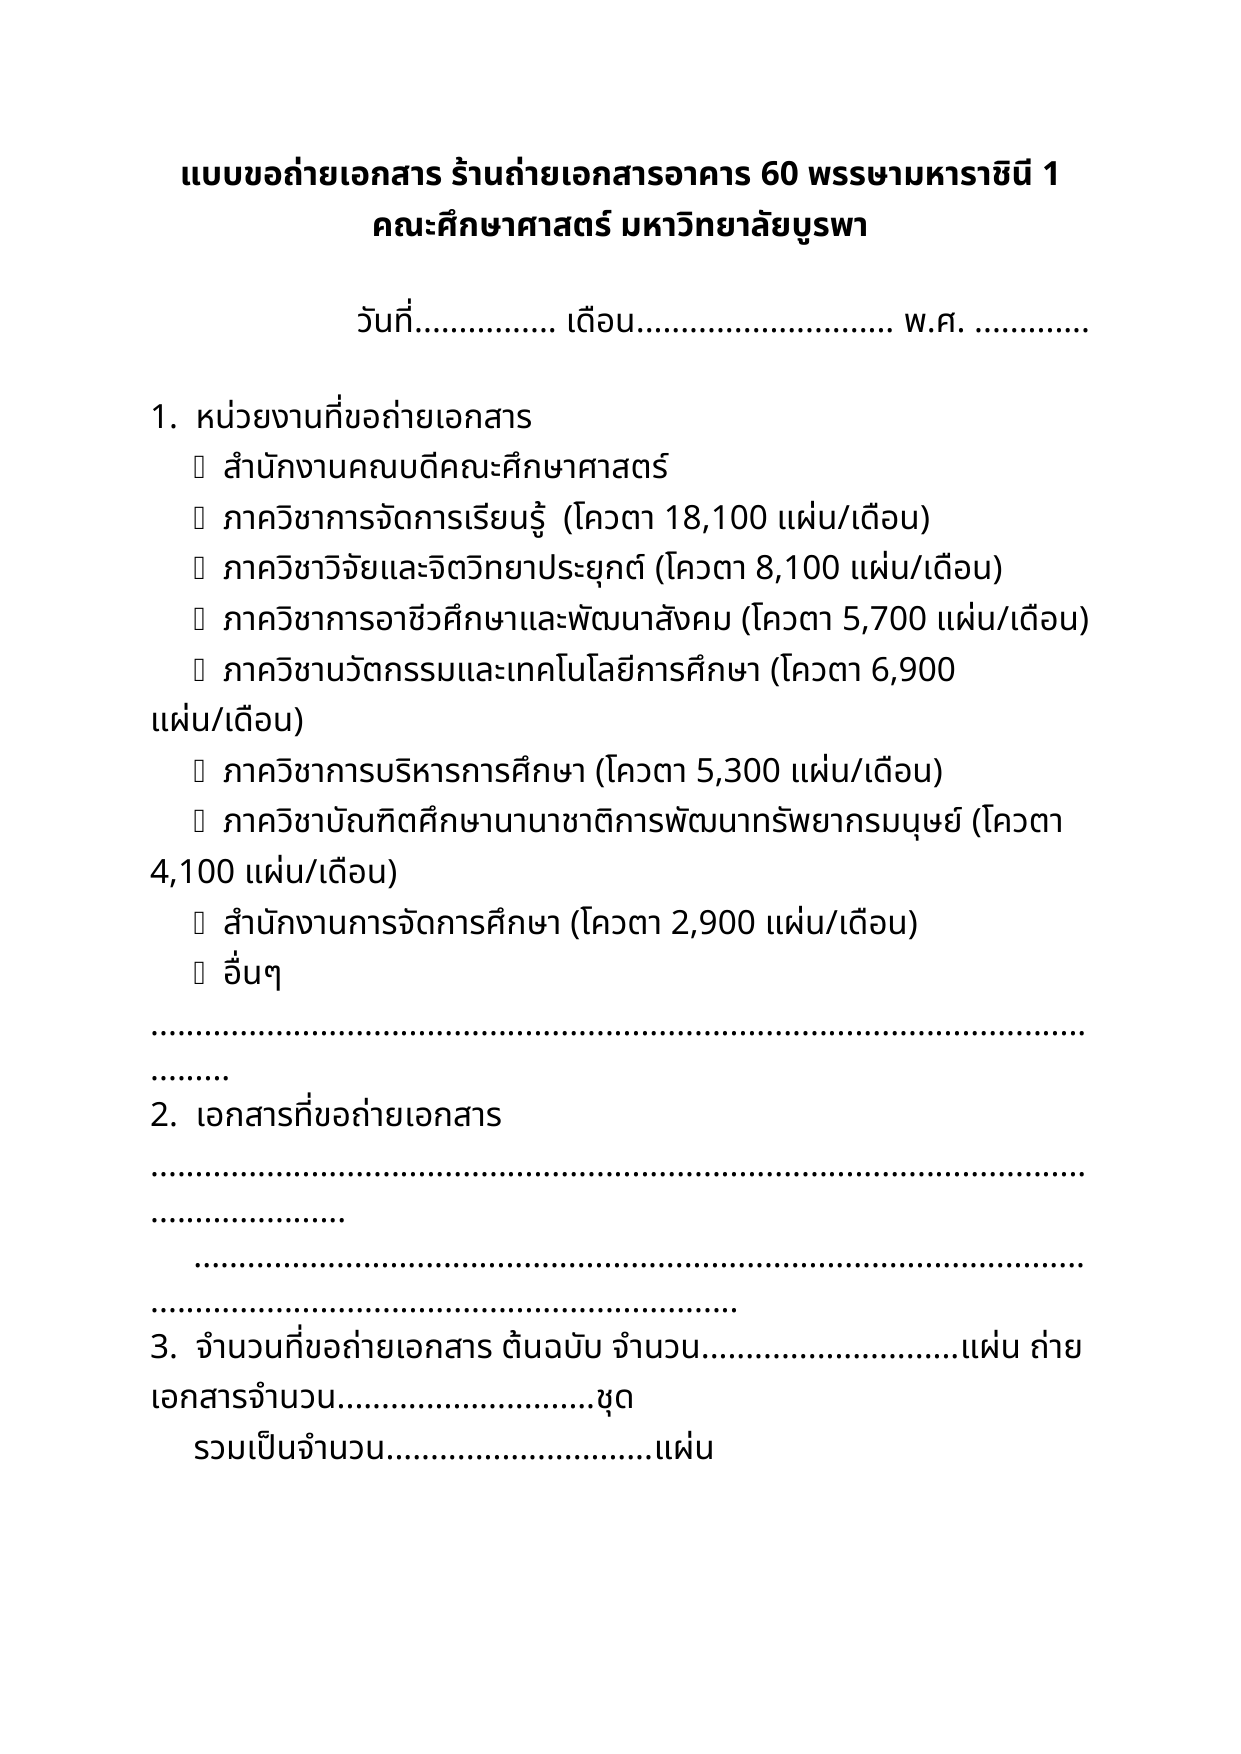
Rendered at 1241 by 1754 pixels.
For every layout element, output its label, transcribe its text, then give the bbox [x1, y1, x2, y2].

text อื่นๆ .................................................................................................................. [150, 949, 1090, 1090]
text ภาควิชานวัตกรรมและเทคโนโลยีการศึกษา (โควตา 6,900 แผ่น/เดือน) [150, 645, 1090, 747]
text 2. เอกสารที่ขอถ่ายเอกสาร ............................................................................................................................... [150, 1090, 1090, 1232]
text 1. หน่วยงานที่ขอถ่ายเอกสาร [150, 392, 1090, 443]
text ...................................................................................................................................................................... [150, 1232, 1090, 1323]
text ภาควิชาบัณฑิตศึกษานานาชาติการพัฒนาทรัพยากรมนุษย์ (โควตา 4,100 แผ่น/เดือน) [150, 797, 1090, 898]
text 3. จำนวนที่ขอถ่ายเอกสาร ต้นฉบับ จำนวน.............................แผ่น ถ่ายเอกสารจำนวน.............................ชุด [150, 1323, 1090, 1424]
text ภาควิชาวิจัยและจิตวิทยาประยุกต์ (โควตา 8,100 แผ่น/เดือน) [150, 544, 1090, 595]
text ภาควิชาการบริหารการศึกษา (โควตา 5,300 แผ่น/เดือน) [150, 747, 1090, 797]
text สำนักงานคณบดีคณะศึกษาศาสตร์ [150, 443, 1090, 493]
text ภาควิชาการจัดการเรียนรู้ (โควตา 18,100 แผ่น/เดือน) [150, 493, 1090, 544]
text รวมเป็นจำนวน..............................แผ่น [150, 1424, 1090, 1474]
text แบบขอถ่ายเอกสาร ร้านถ่ายเอกสารอาคาร 60 พรรษามหาราชินี 1 [150, 150, 1090, 201]
text สำนักงานการจัดการศึกษา (โควตา 2,900 แผ่น/เดือน) [150, 898, 1090, 949]
text ภาควิชาการอาชีวศึกษาและพัฒนาสังคม (โควตา 5,700 แผ่น/เดือน) [150, 595, 1090, 645]
text วันที่................ เดือน............................. พ.ศ. ............. [150, 296, 1090, 347]
text คณะศึกษาศาสตร์ มหาวิทยาลัยบูรพา [150, 201, 1090, 251]
